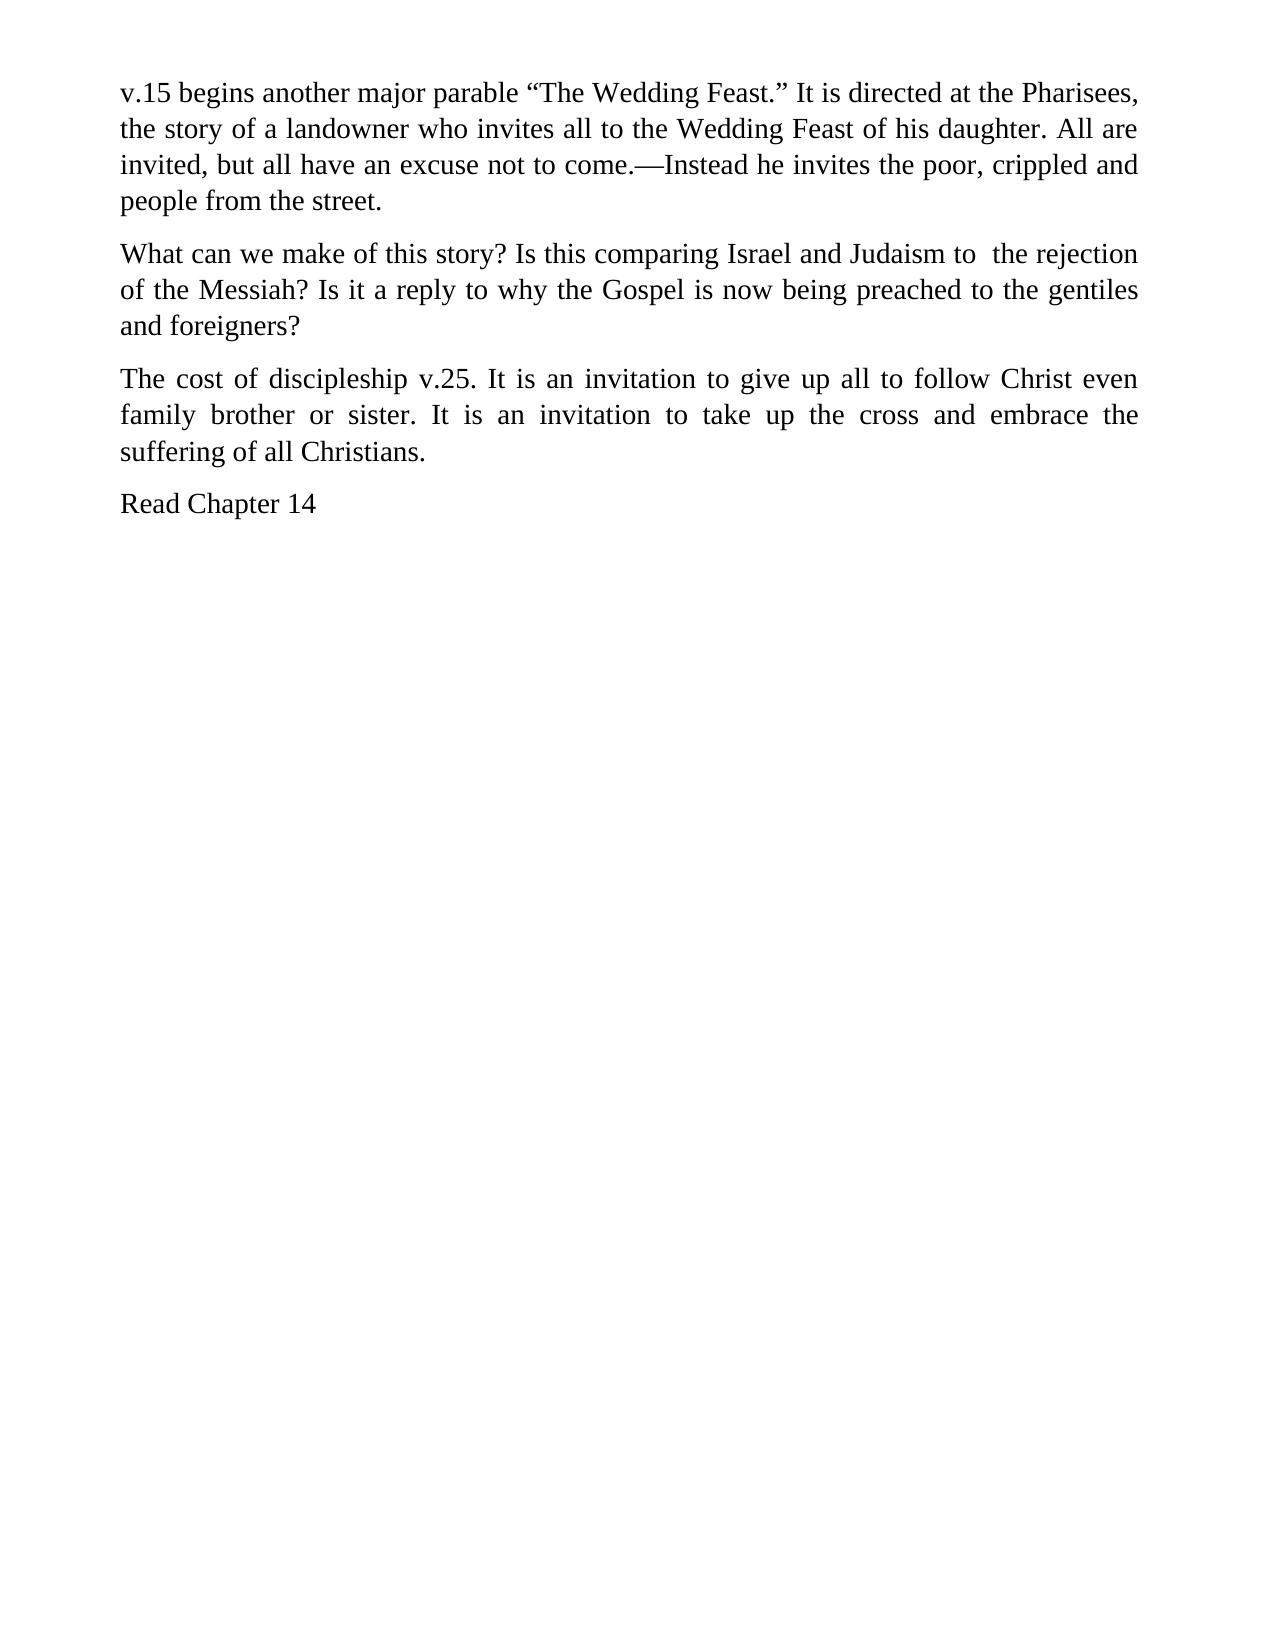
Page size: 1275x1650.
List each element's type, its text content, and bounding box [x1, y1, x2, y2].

text v.15 begins another major parable “The Wedding Feast.” It is directed at the Pharisees, the story of a landowner who invites all to the Wedding Feast of his daughter. All are invited, but all have an excuse not to come.—Instead he invites the poor, crippled and people from the street. [120, 75, 1140, 217]
text The cost of discipleship v.25. It is an invitation to give up all to follow Christ even family brother or sister. It is an invitation to take up the cross and embrace the suffering of all Christians. [120, 361, 1140, 467]
text What can we make of this story? Is this comparing Israel and Judaism to the rejection of the Messiah? Is it a reply to why the Gospel is now being preached to the gentiles and foreigners? [120, 236, 1140, 342]
subtitle Read Chapter 14 [120, 486, 1140, 520]
